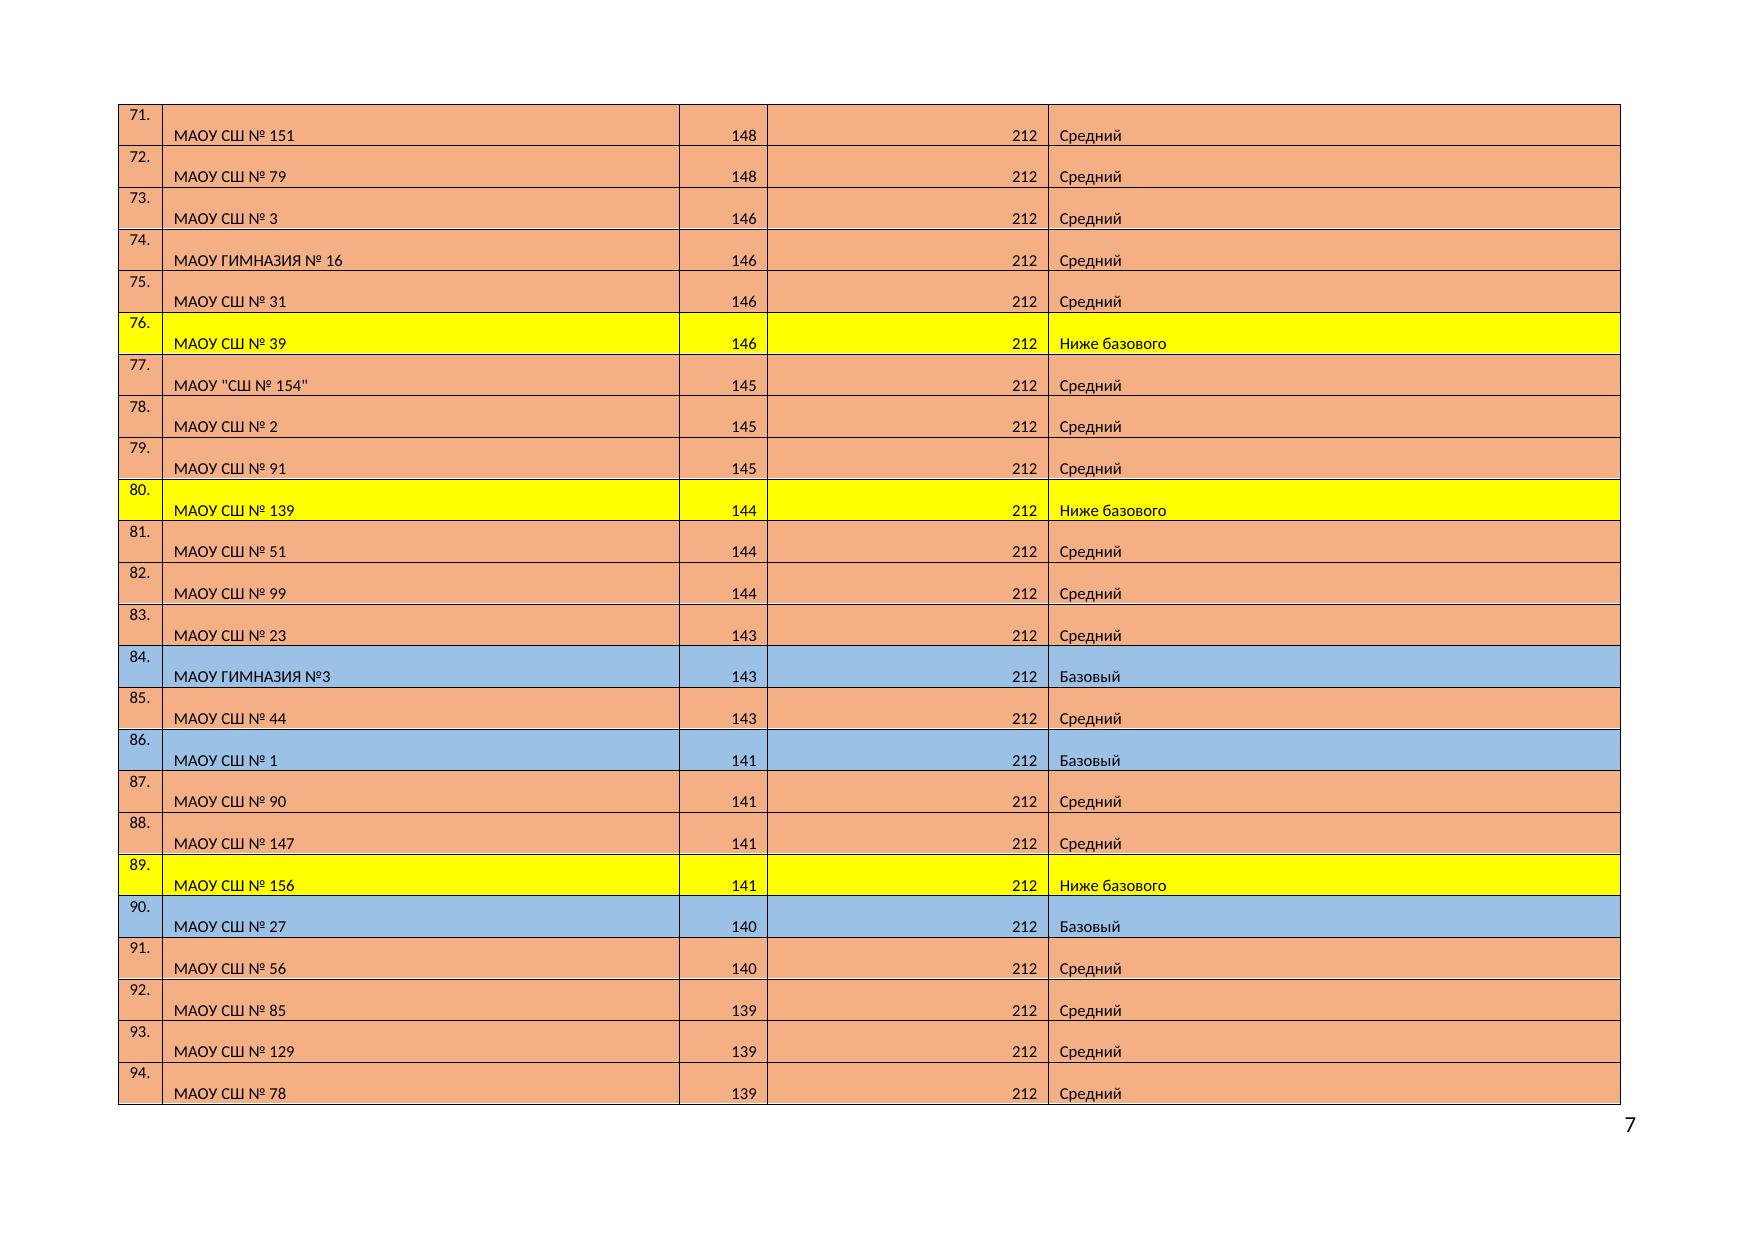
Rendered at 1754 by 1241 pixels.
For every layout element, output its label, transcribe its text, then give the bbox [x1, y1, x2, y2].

table_cell 143 [680, 605, 767, 645]
table_cell Средний [1049, 188, 1620, 228]
table_cell [119, 563, 162, 603]
table_cell 139 [680, 1021, 767, 1062]
table_cell 145 [680, 438, 767, 478]
table_cell [119, 396, 162, 437]
table_cell МАОУ СШ № 56 [163, 938, 679, 978]
table_cell Средний [1049, 146, 1620, 187]
table_cell Средний [1049, 396, 1620, 437]
table_cell 212 [768, 230, 1048, 270]
table_cell МАОУ СШ № 27 [163, 896, 679, 937]
table_cell Ниже базового [1049, 480, 1620, 520]
table_cell Средний [1049, 1021, 1620, 1062]
table_cell [119, 355, 162, 395]
table_cell МАОУ СШ № 99 [163, 563, 679, 603]
table_cell 212 [768, 980, 1048, 1020]
table_cell [119, 1063, 162, 1103]
table_cell 212 [768, 1021, 1048, 1062]
table_cell МАОУ СШ № 85 [163, 980, 679, 1020]
table_cell [119, 188, 162, 228]
table_cell 212 [768, 396, 1048, 437]
table_cell 139 [680, 980, 767, 1020]
table_cell [119, 980, 162, 1020]
table_cell 212 [768, 105, 1048, 145]
table_cell Средний [1049, 521, 1620, 562]
table_cell Средний [1049, 230, 1620, 270]
table_cell [119, 688, 162, 728]
table_cell 144 [680, 480, 767, 520]
table_cell 146 [680, 271, 767, 312]
table_cell 212 [768, 1063, 1048, 1103]
table_cell 148 [680, 105, 767, 145]
table_cell МАОУ СШ № 1 [163, 730, 679, 770]
table_cell [119, 646, 162, 687]
table_cell Средний [1049, 771, 1620, 812]
table_cell [119, 146, 162, 187]
table_cell [119, 438, 162, 478]
table_cell МАОУ СШ № 2 [163, 396, 679, 437]
table_cell 212 [768, 271, 1048, 312]
table_cell 212 [768, 813, 1048, 853]
table_cell [119, 813, 162, 853]
table_cell 141 [680, 730, 767, 770]
table_cell 212 [768, 146, 1048, 187]
table_cell 143 [680, 688, 767, 728]
table_cell 212 [768, 938, 1048, 978]
table_cell 212 [768, 855, 1048, 895]
table_cell Средний [1049, 938, 1620, 978]
table_cell МАОУ СШ № 139 [163, 480, 679, 520]
table_cell [119, 105, 162, 145]
table_cell 140 [680, 896, 767, 937]
table_cell 146 [680, 188, 767, 228]
table_cell Базовый [1049, 646, 1620, 687]
table_cell 141 [680, 771, 767, 812]
table_cell 148 [680, 146, 767, 187]
table_cell [119, 771, 162, 812]
table_cell 212 [768, 480, 1048, 520]
table_cell МАОУ ГИМНАЗИЯ № 16 [163, 230, 679, 270]
table_cell Средний [1049, 563, 1620, 603]
table_cell Средний [1049, 355, 1620, 395]
table_cell МАОУ "СШ № 154" [163, 355, 679, 395]
table_cell МАОУ СШ № 31 [163, 271, 679, 312]
table_cell Ниже базового [1049, 855, 1620, 895]
table_cell [119, 230, 162, 270]
table_cell 212 [768, 563, 1048, 603]
table_cell Базовый [1049, 730, 1620, 770]
table_cell МАОУ ГИМНАЗИЯ №3 [163, 646, 679, 687]
table_cell Средний [1049, 1063, 1620, 1103]
table_cell Средний [1049, 105, 1620, 145]
table_cell 146 [680, 313, 767, 353]
table_cell МАОУ СШ № 23 [163, 605, 679, 645]
table_cell Средний [1049, 813, 1620, 853]
table_cell МАОУ СШ № 90 [163, 771, 679, 812]
table_cell [119, 521, 162, 562]
table_cell [119, 271, 162, 312]
table_cell 144 [680, 563, 767, 603]
table_cell Базовый [1049, 896, 1620, 937]
table_cell МАОУ СШ № 151 [163, 105, 679, 145]
table_cell Средний [1049, 980, 1620, 1020]
table_cell 140 [680, 938, 767, 978]
table_cell 212 [768, 688, 1048, 728]
table_cell 212 [768, 605, 1048, 645]
table_cell [119, 313, 162, 353]
table_cell Средний [1049, 271, 1620, 312]
table_cell 212 [768, 313, 1048, 353]
table_cell 212 [768, 896, 1048, 937]
table_cell 212 [768, 521, 1048, 562]
table_cell МАОУ СШ № 91 [163, 438, 679, 478]
table_cell 212 [768, 188, 1048, 228]
table_cell Ниже базового [1049, 313, 1620, 353]
table_cell МАОУ СШ № 39 [163, 313, 679, 353]
table_cell МАОУ СШ № 79 [163, 146, 679, 187]
table_cell МАОУ СШ № 129 [163, 1021, 679, 1062]
table_cell МАОУ СШ № 147 [163, 813, 679, 853]
table_cell 146 [680, 230, 767, 270]
table_cell 212 [768, 646, 1048, 687]
table_cell 141 [680, 813, 767, 853]
table_cell МАОУ СШ № 51 [163, 521, 679, 562]
table_cell МАОУ СШ № 3 [163, 188, 679, 228]
table_cell 212 [768, 771, 1048, 812]
table_cell [119, 480, 162, 520]
table_cell Средний [1049, 438, 1620, 478]
table_cell 144 [680, 521, 767, 562]
table_cell 143 [680, 646, 767, 687]
table_cell [119, 605, 162, 645]
table_cell [119, 730, 162, 770]
table_cell [119, 896, 162, 937]
table_cell МАОУ СШ № 78 [163, 1063, 679, 1103]
table_cell 145 [680, 355, 767, 395]
table_cell 141 [680, 855, 767, 895]
table_cell МАОУ СШ № 44 [163, 688, 679, 728]
table_cell Средний [1049, 688, 1620, 728]
table_cell 212 [768, 355, 1048, 395]
table_cell [119, 855, 162, 895]
table_cell 212 [768, 438, 1048, 478]
table_cell МАОУ СШ № 156 [163, 855, 679, 895]
table_cell 212 [768, 730, 1048, 770]
table_cell [119, 938, 162, 978]
table_cell Средний [1049, 605, 1620, 645]
table_cell 139 [680, 1063, 767, 1103]
table_cell 145 [680, 396, 767, 437]
table_cell [119, 1021, 162, 1062]
